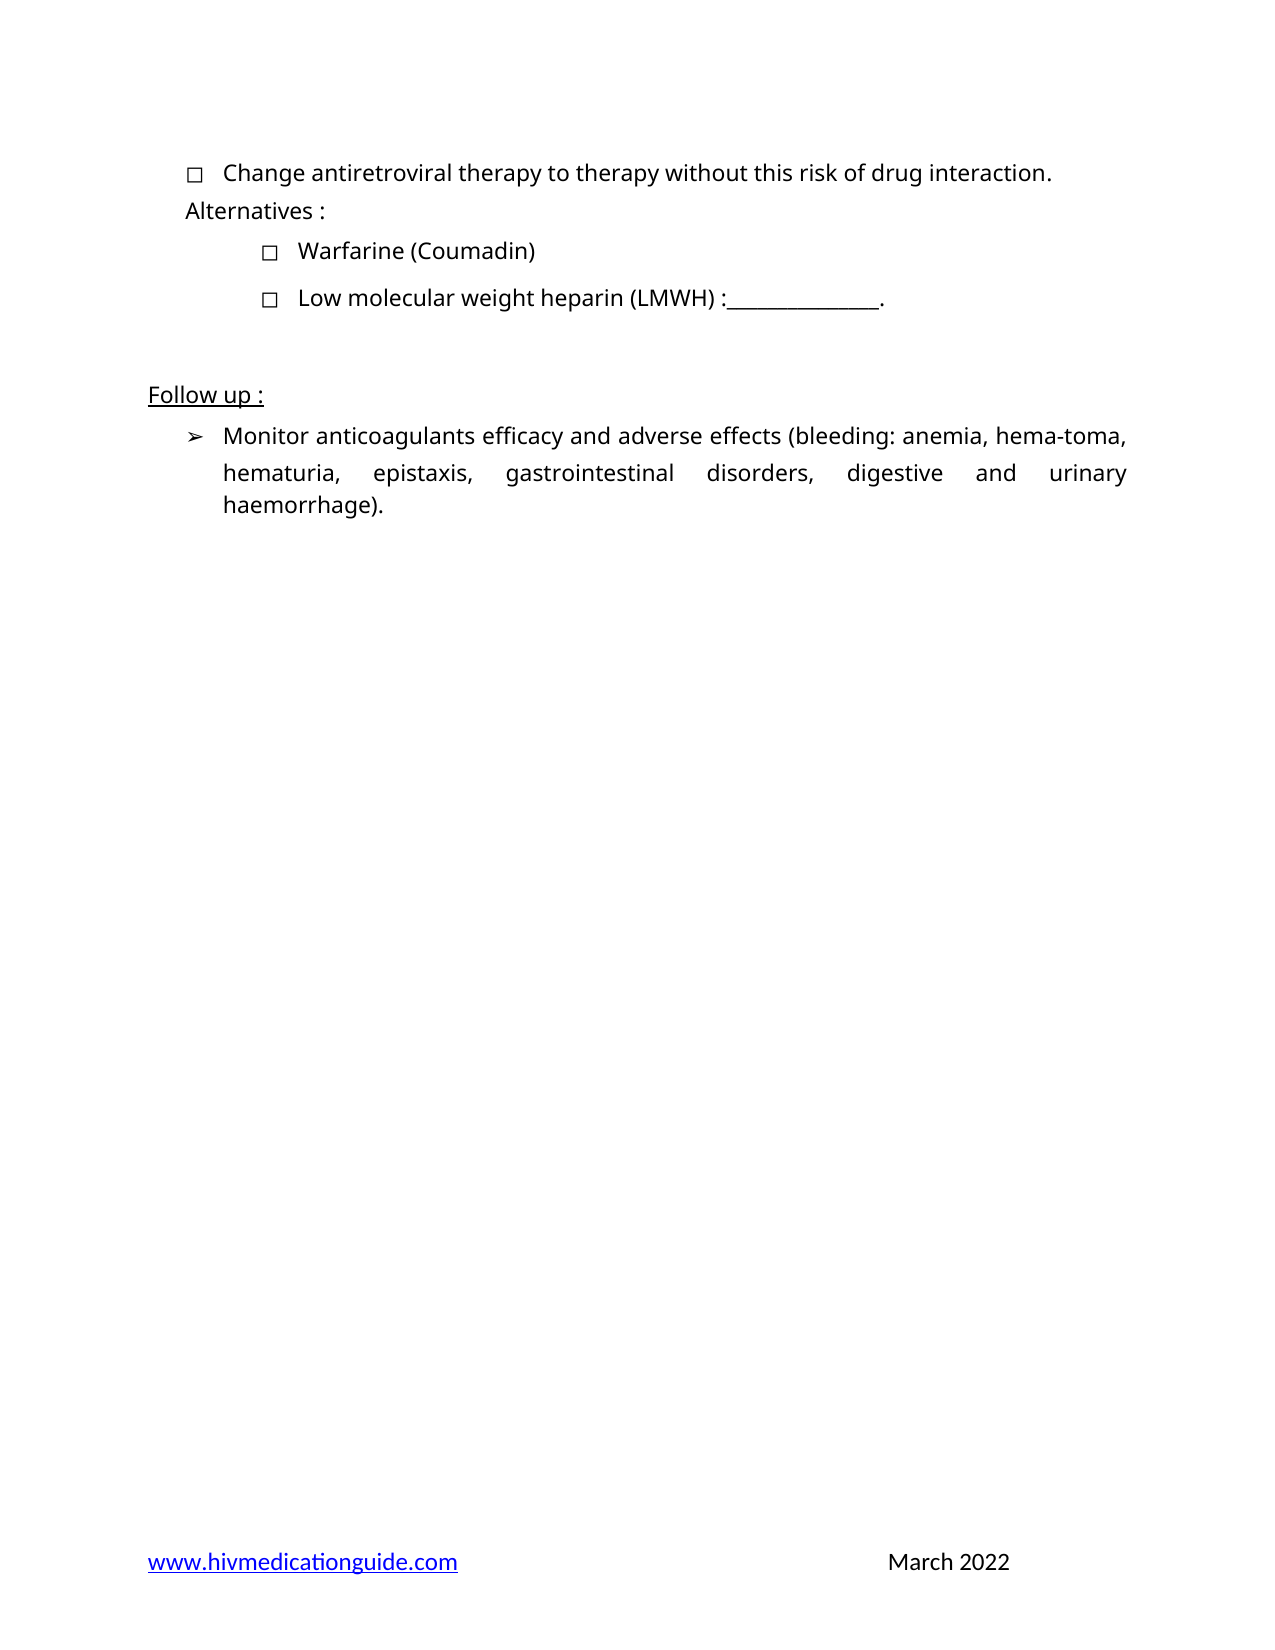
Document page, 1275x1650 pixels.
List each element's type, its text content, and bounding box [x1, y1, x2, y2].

list Monitor anticoagulants efficacy and adverse effects (bleeding: anemia, hema-toma, hematuria, epistaxis, gastrointestinal disorders, digestive and urinary haemorrhage). [185, 410, 1127, 520]
text Alternatives : [148, 194, 1127, 226]
text Follow up : [148, 379, 1127, 410]
list Low molecular weight heparin (LMWH) :_______________. [260, 273, 1127, 320]
list Warfarine (Coumadin) [260, 226, 1127, 273]
list Change antiretroviral therapy to therapy without this risk of drug interaction. [185, 148, 1127, 194]
